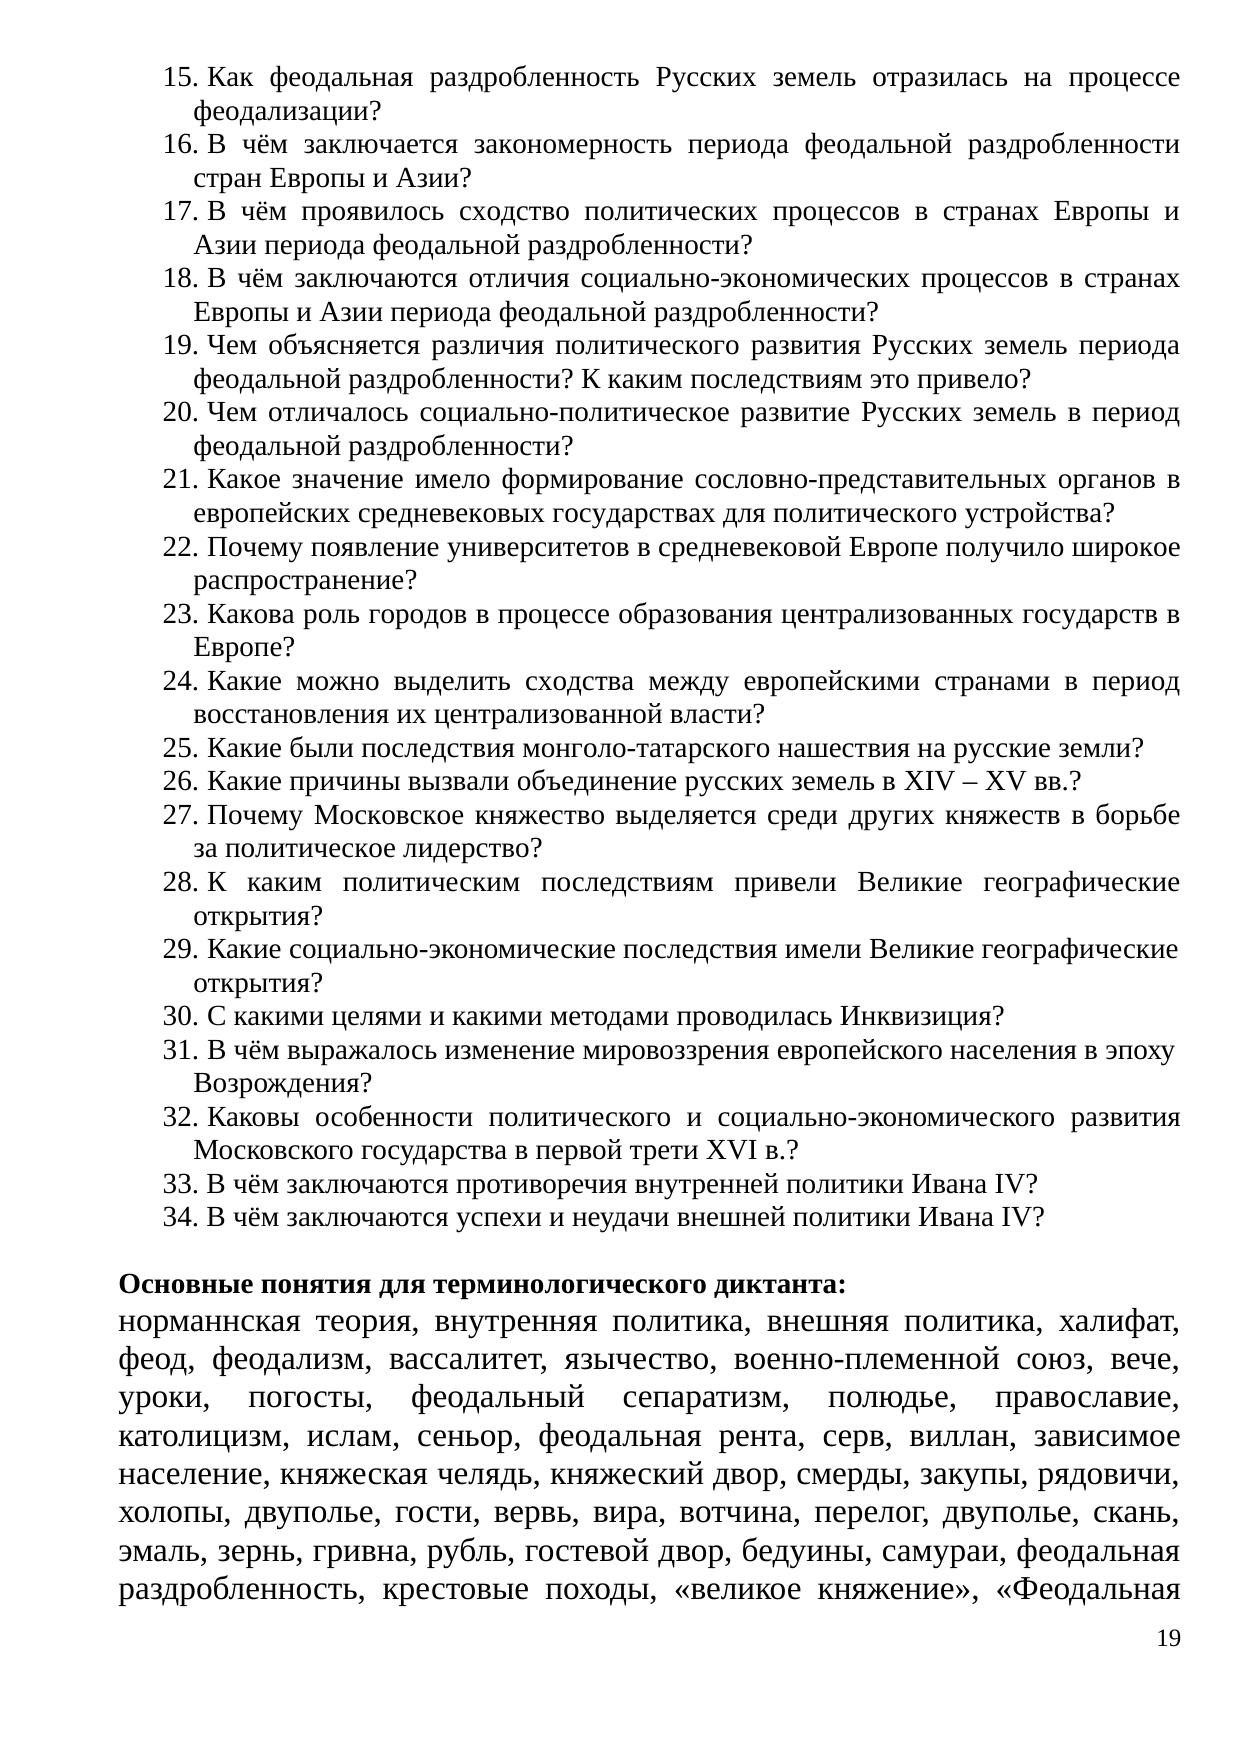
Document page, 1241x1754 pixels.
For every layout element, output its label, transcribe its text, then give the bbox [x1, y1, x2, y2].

list Чем отличалось социально-политическое развитие Русских земель в период феодальной раздробленности? [162, 394, 1181, 462]
list Почему появление университетов в средневековой Европе получило широкое распространение? [162, 529, 1181, 596]
list Какие социально-экономические последствия имели Великие географические открытия? [162, 931, 1181, 998]
list Какие можно выделить сходства между европейскими странами в период восстановления их централизованной власти? [162, 663, 1181, 730]
list С какими целями и какими методами проводилась Инквизиция? [162, 998, 1181, 1032]
list Какова роль городов в процессе образования централизованных государств в Европе? [162, 596, 1181, 663]
list В чём заключаются отличия социально-экономических процессов в странах Европы и Азии периода феодальной раздробленности? [162, 260, 1181, 327]
list Чем объясняется различия политического развития Русских земель периода феодальной раздробленности? К каким последствиям это привело? [162, 327, 1181, 394]
list Какие причины вызвали объединение русских земель в XIV – XV вв.? [162, 763, 1181, 797]
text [118, 1300, 1181, 1607]
list В чём заключается закономерность периода феодальной раздробленности стран Европы и Азии? [162, 126, 1181, 193]
list К каким политическим последствиям привели Великие географические открытия? [162, 864, 1181, 931]
list Почему Московское княжество выделяется среди других княжеств в борьбе за политическое лидерство? [162, 797, 1181, 864]
text 33. В чём заключаются противоречия внутренней политики Ивана IV? [162, 1166, 1181, 1199]
list В чём выражалось изменение мировоззрения европейского населения в эпоху Возрождения? [162, 1032, 1181, 1099]
list Какое значение имело формирование сословно-представительных органов в европейских средневековых государствах для политического устройства? [162, 462, 1181, 529]
list Как феодальная раздробленность Русских земель отразилась на процессе феодализации? [162, 59, 1181, 126]
list Какие были последствия монголо-татарского нашествия на русские земли? [162, 730, 1181, 763]
list Каковы особенности политического и социально-экономического развития Московского государства в первой трети XVI в.? [162, 1099, 1181, 1166]
text 34. В чём заключаются успехи и неудачи внешней политики Ивана IV? [162, 1199, 1181, 1233]
list В чём проявилось сходство политических процессов в странах Европы и Азии периода феодальной раздробленности? [162, 193, 1181, 260]
text Основные понятия для терминологического диктанта: [118, 1267, 1181, 1300]
